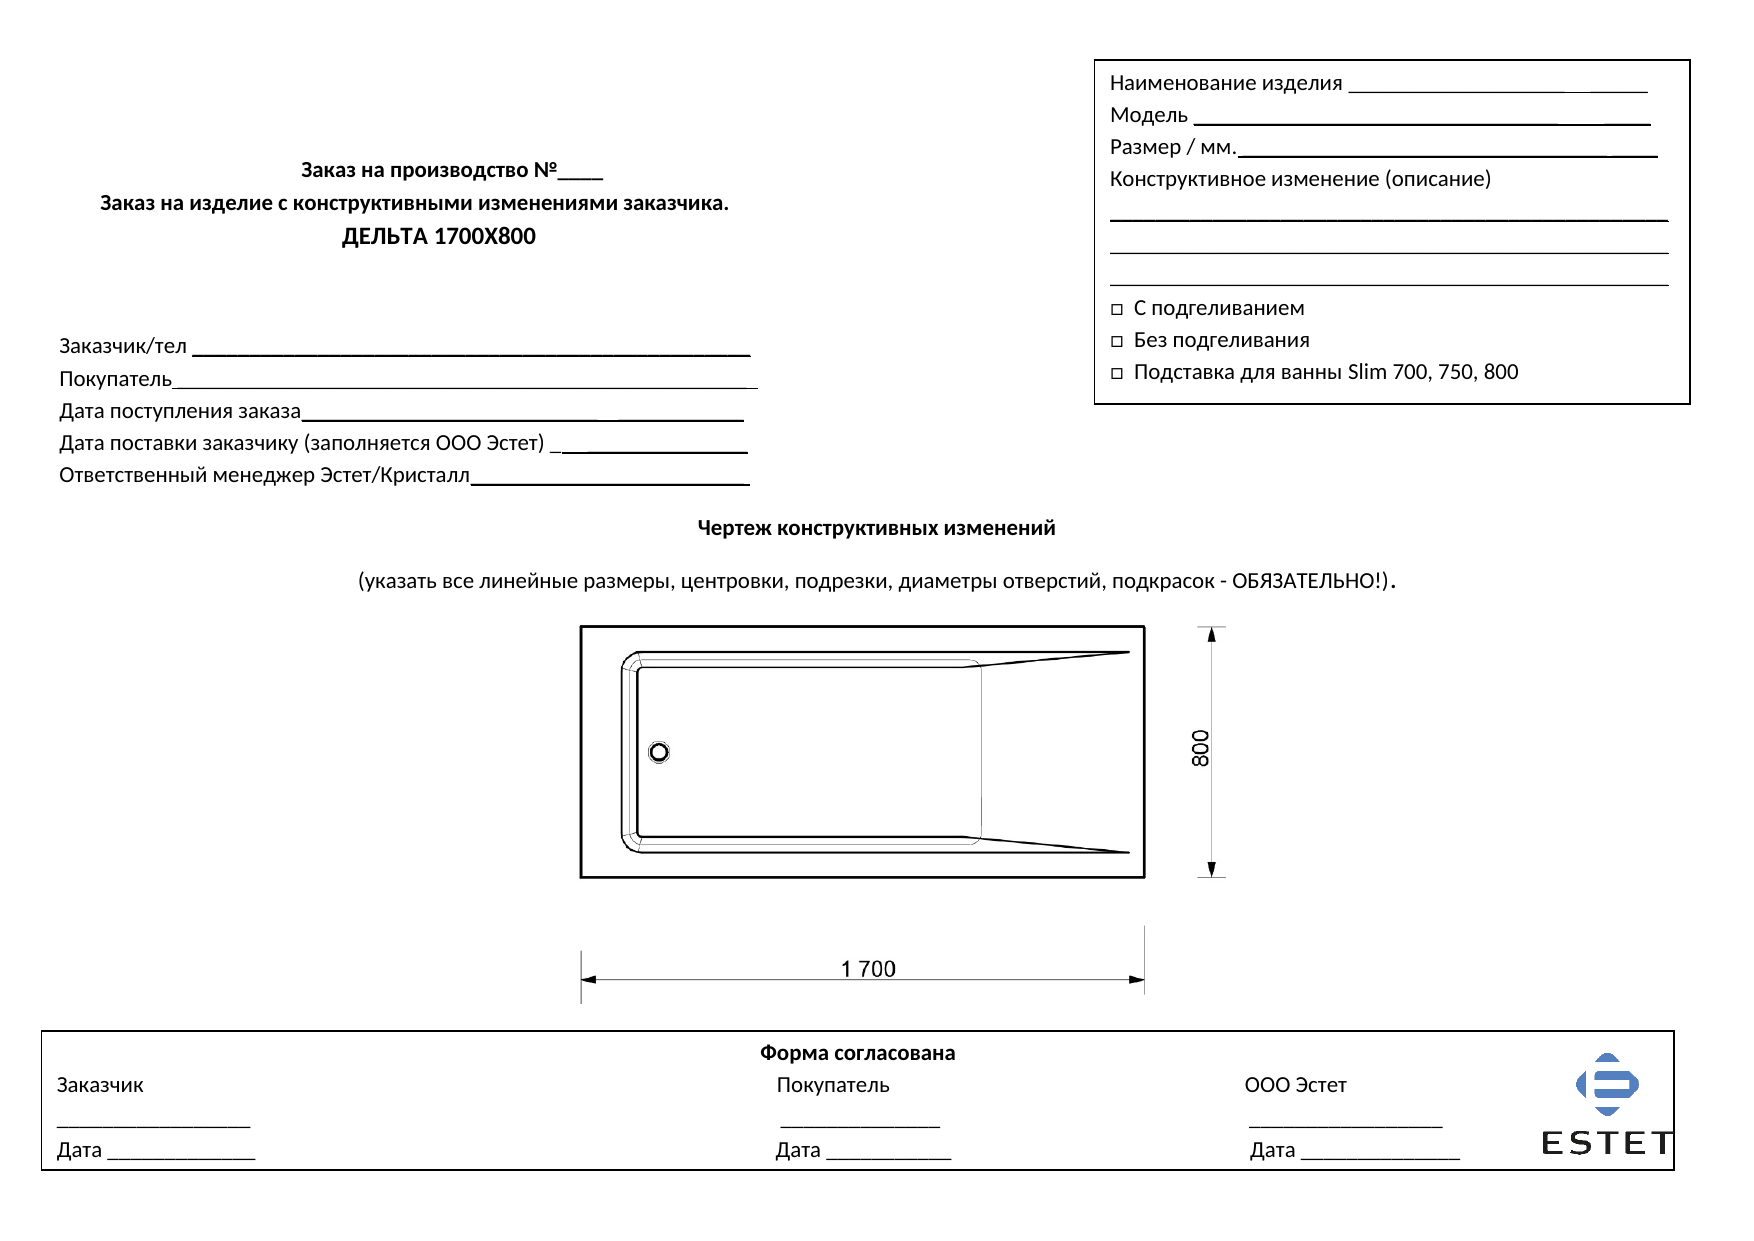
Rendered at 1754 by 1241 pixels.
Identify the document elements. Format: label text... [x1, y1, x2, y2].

text Покупатель __________________________________________________ [59, 364, 1094, 392]
text ДЕЛЬТА 1700Х800 [59, 220, 1094, 251]
text Заказ на изделие с конструктивными изменениями заказчика. [59, 188, 1094, 216]
text Чертеж конструктивных изменений [59, 513, 1695, 541]
text Ответственный менеджер Эстет/Кристалл________________________ [59, 460, 1695, 488]
text Дата поставки заказчику (заполняется ООО Эстет) _ ______________ [59, 428, 1695, 456]
picture [1533, 1044, 1678, 1160]
text Дата поступления заказа__________________________ ___________ [59, 396, 1695, 424]
text (указать все линейные размеры, центровки, подрезки, диаметры отверстий, подкрасок - ОБЯЗАТЕЛЬНО!). [59, 566, 1695, 594]
text Заказ на производство №____ [59, 156, 1094, 184]
text Заказчик/тел _________________________________________________ [59, 332, 1094, 360]
